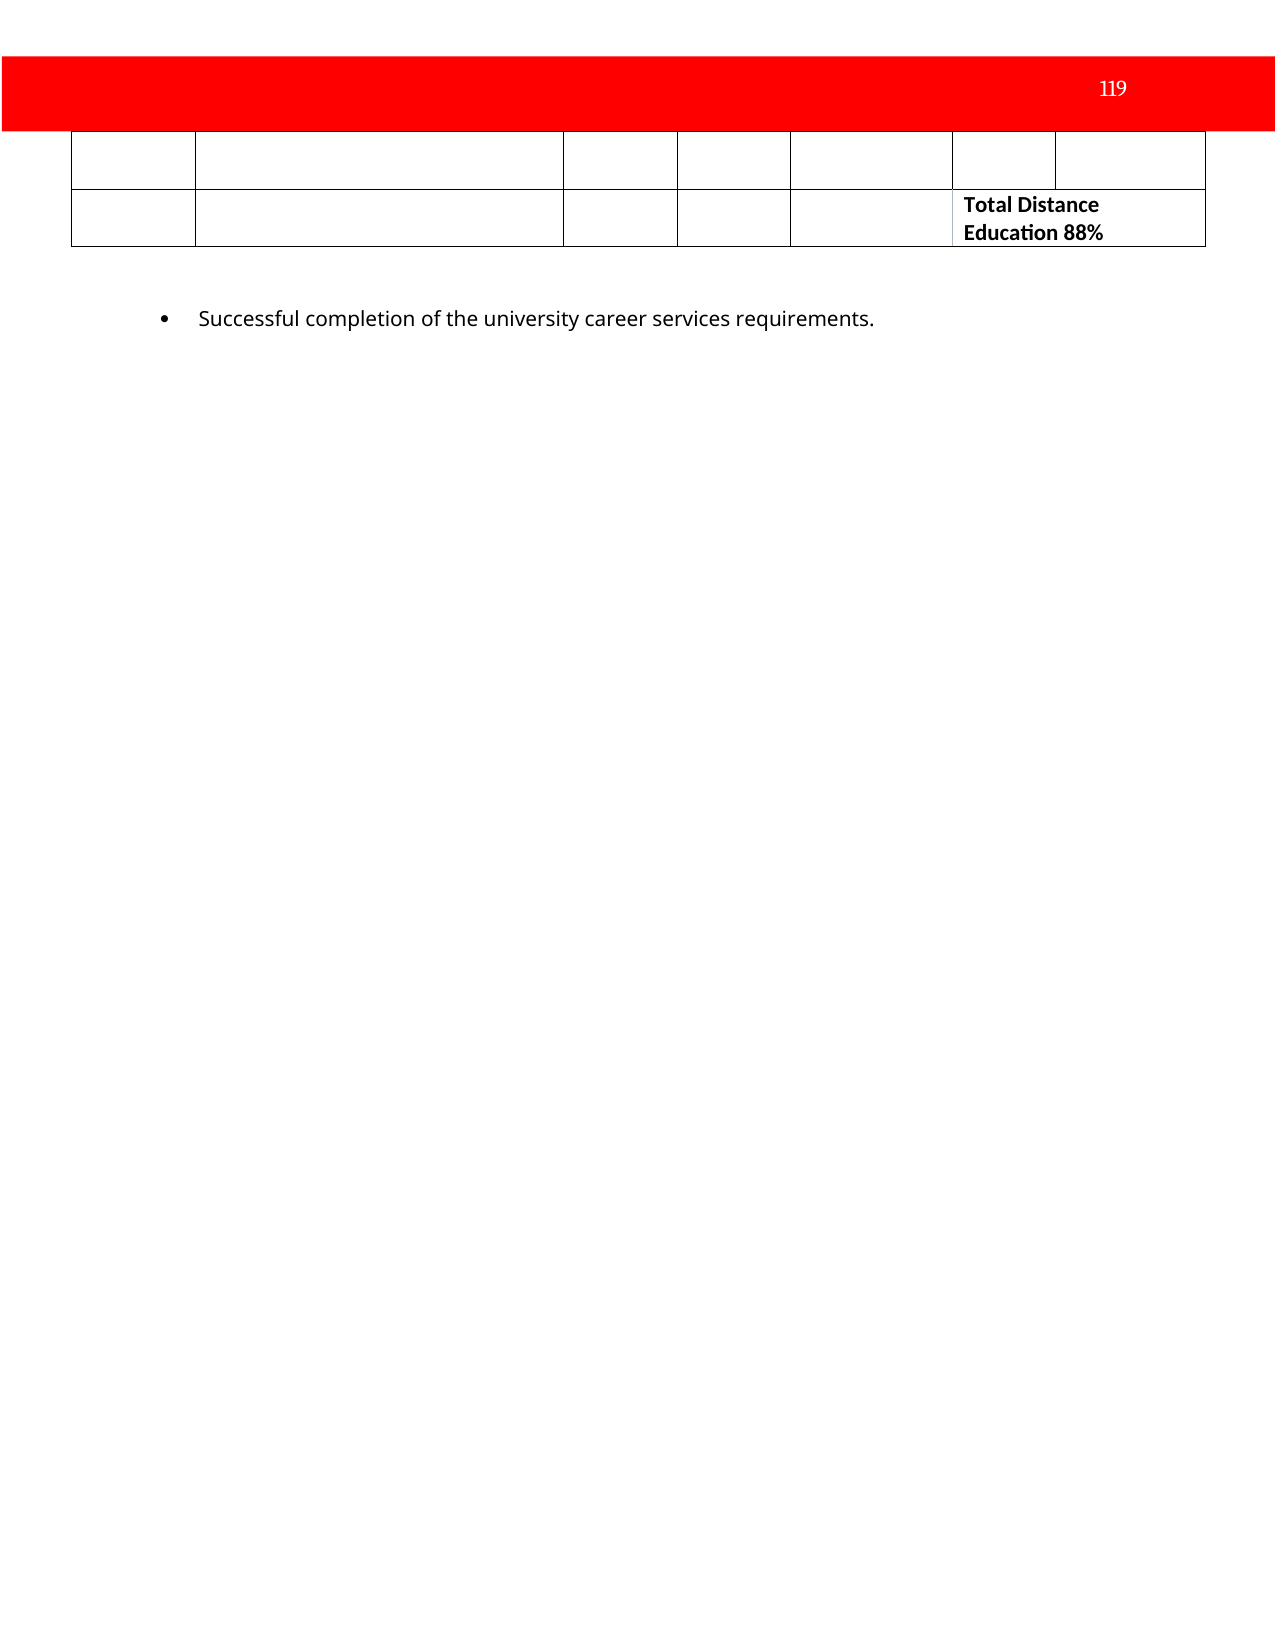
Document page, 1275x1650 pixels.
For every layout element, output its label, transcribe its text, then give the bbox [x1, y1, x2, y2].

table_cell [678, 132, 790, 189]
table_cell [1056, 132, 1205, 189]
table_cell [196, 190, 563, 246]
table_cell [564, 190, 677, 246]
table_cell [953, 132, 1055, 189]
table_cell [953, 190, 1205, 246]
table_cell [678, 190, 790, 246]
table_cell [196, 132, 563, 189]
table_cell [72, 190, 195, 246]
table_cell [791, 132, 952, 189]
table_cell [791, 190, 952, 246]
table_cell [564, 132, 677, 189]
list Successful completion of the university career services requirements. [161, 304, 1206, 333]
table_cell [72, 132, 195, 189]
